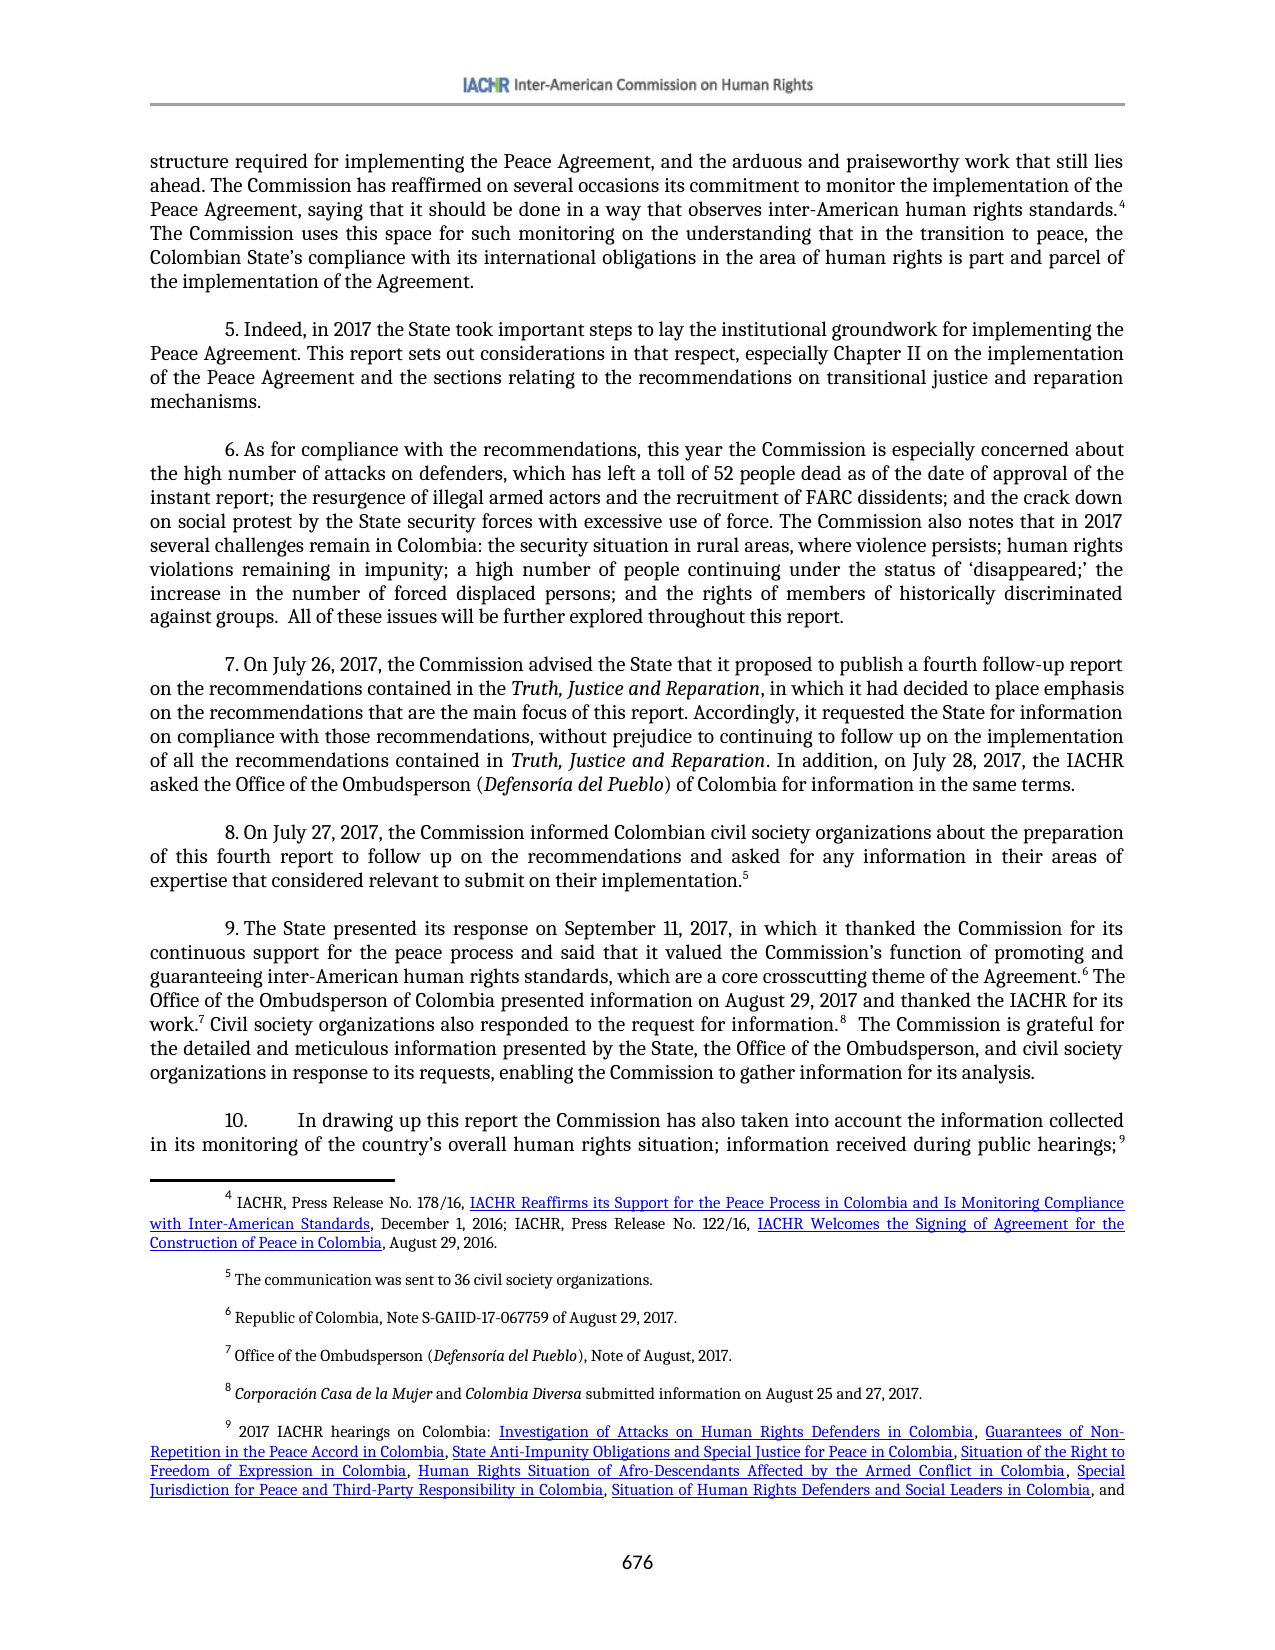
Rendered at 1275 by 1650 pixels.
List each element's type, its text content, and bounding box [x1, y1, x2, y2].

list The State presented its response on September 11, 2017, in which it thanked the Commission for its continuous support for the peace process and said that it valued the Commission’s function of promoting and guaranteeing inter-American human rights standards, which are a core crosscutting theme of the Agreement. The Office of the Ombudsperson of Colombia presented information on August 29, 2017 and thanked the IACHR for its work. Civil society organizations also responded to the request for information. The Commission is grateful for the detailed and meticulous information presented by the State, the Office of the Ombudsperson, and civil society organizations in response to its requests, enabling the Commission to gather information for its analysis. [150, 917, 1125, 1084]
list On July 26, 2017, the Commission advised the State that it proposed to publish a fourth follow-up report on the recommendations contained in the Truth, Justice and Reparation, in which it had decided to place emphasis on the recommendations that are the main focus of this report. Accordingly, it requested the State for information on compliance with those recommendations, without prejudice to continuing to follow up on the implementation of all the recommendations contained in Truth, Justice and Reparation. In addition, on July 28, 2017, the IACHR asked the Office of the Ombudsperson (Defensoría del Pueblo) of Colombia for information in the same terms. [150, 653, 1125, 797]
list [150, 150, 1125, 294]
list Indeed, in 2017 the State took important steps to lay the institutional groundwork for implementing the Peace Agreement. This report sets out considerations in that respect, especially Chapter II on the implementation of the Peace Agreement and the sections relating to the recommendations on transitional justice and reparation mechanisms. [150, 318, 1125, 413]
list On July 27, 2017, the Commission informed Colombian civil society organizations about the preparation of this fourth report to follow up on the recommendations and asked for any information in their areas of expertise that considered relevant to submit on their implementation. [150, 821, 1125, 893]
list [150, 1108, 1125, 1156]
list As for compliance with the recommendations, this year the Commission is especially concerned about the high number of attacks on defenders, which has left a toll of 52 people dead as of the date of approval of the instant report; the resurgence of illegal armed actors and the recruitment of FARC dissidents; and the crack down on social protest by the State security forces with excessive use of force. The Commission also notes that in 2017 several challenges remain in Colombia: the security situation in rural areas, where violence persists; human rights violations remaining in impunity; a high number of people continuing under the status of ‘disappeared;’ the increase in the number of forced displaced persons; and the rights of members of historically discriminated against groups. All of these issues will be further explored throughout this report. [150, 437, 1125, 629]
picture [451, 75, 824, 95]
